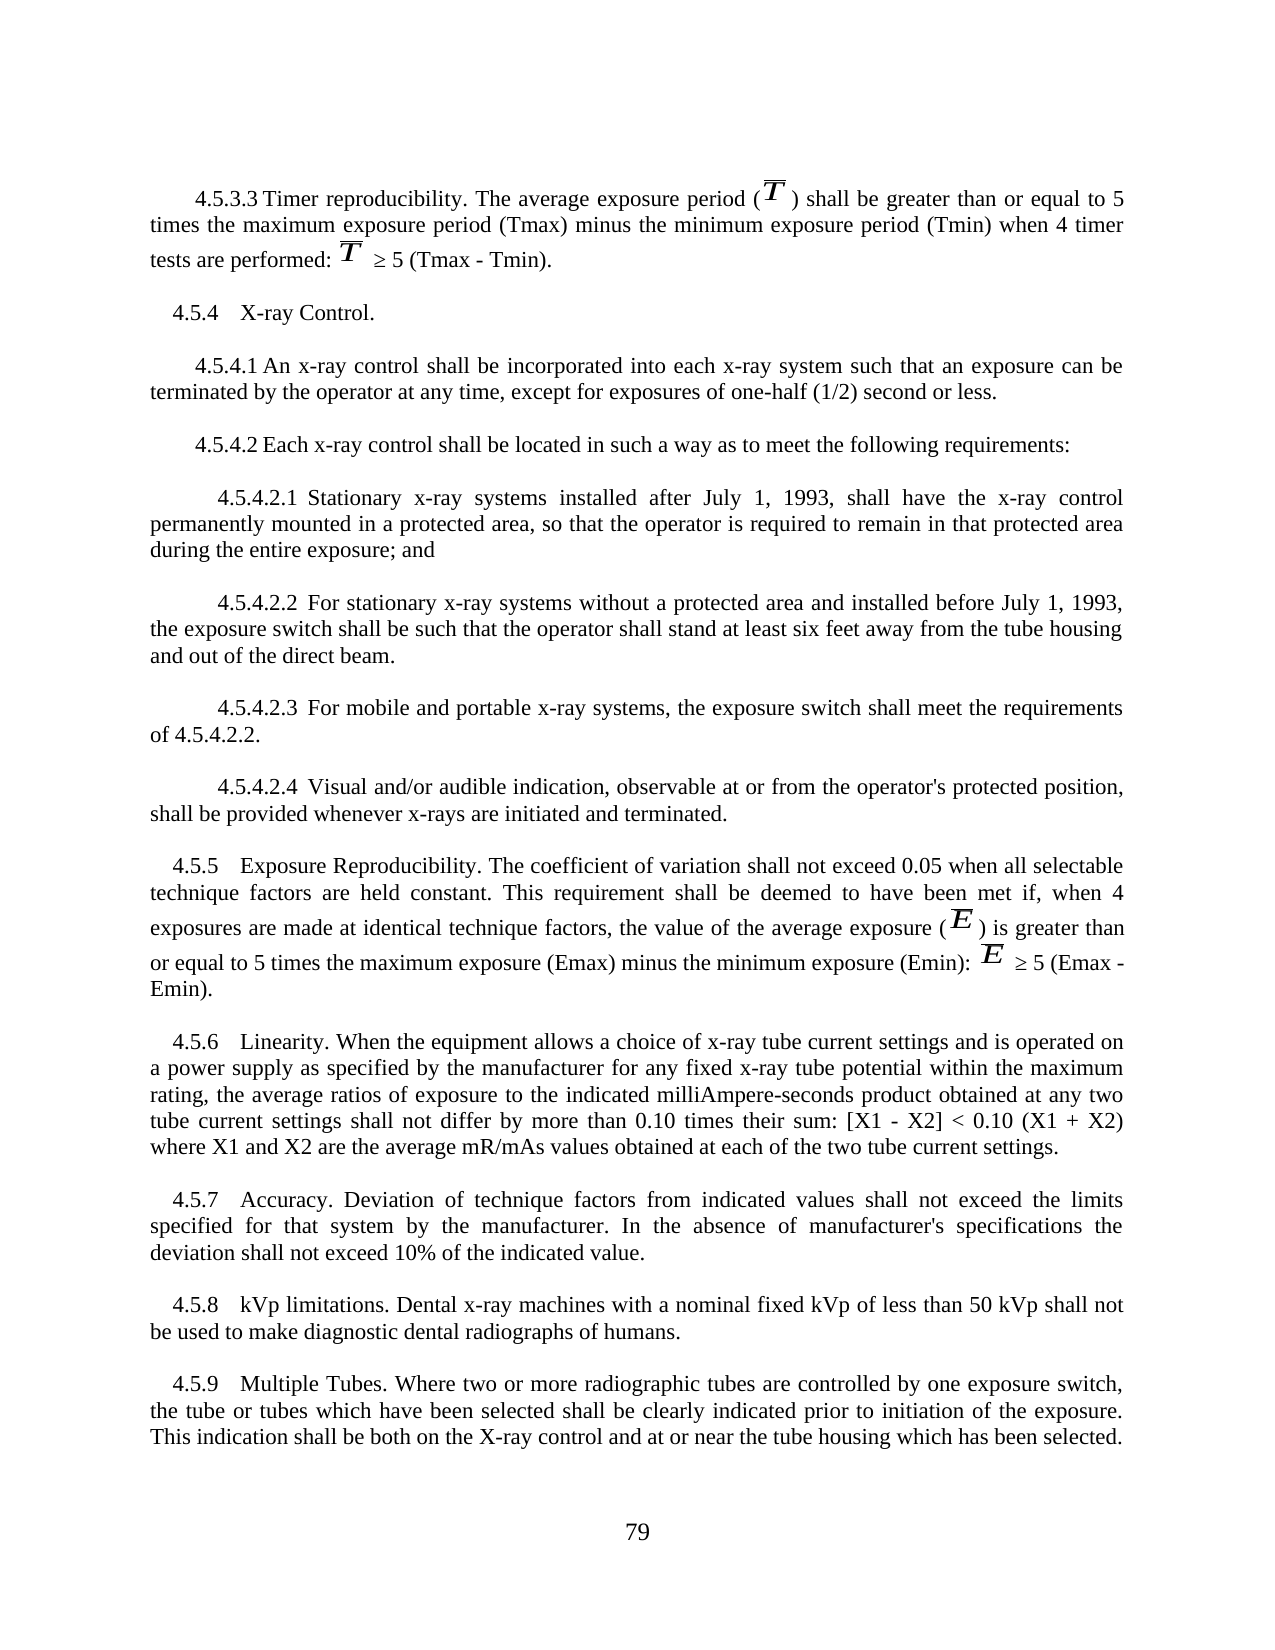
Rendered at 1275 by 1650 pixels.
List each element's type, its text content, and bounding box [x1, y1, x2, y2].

text 4.5.7 Accuracy. Deviation of technique factors from indicated values shall not exceed the limits specified for that system by the manufacturer. In the absence of manufacturer's specifications the deviation shall not exceed 10% of the indicated value. [150, 1186, 1125, 1265]
text 4.5.4.2.2 For stationary x-ray systems without a protected area and installed before July 1, 1993, the exposure switch shall be such that the operator shall stand at least six feet away from the tube housing and out of the direct beam. [150, 589, 1125, 668]
text 4.5.4.2.1 Stationary x-ray systems installed after July 1, 1993, shall have the x-ray control permanently mounted in a protected area, so that the operator is required to remain in that protected area during the entire exposure; and [150, 483, 1125, 563]
text 4.5.4.1 An x-ray control shall be incorporated into each x-ray system such that an exposure can be terminated by the operator at any time, except for exposures of one-half (1/2) second or less. [150, 352, 1125, 404]
text 4.5.4 X-ray Control. [150, 299, 1125, 325]
text 4.5.4.2 Each x-ray control shall be located in such a way as to meet the following requirements: [150, 431, 1125, 457]
text 4.5.8 kVp limitations. Dental x-ray machines with a nominal fixed kVp of less than 50 kVp shall not be used to make diagnostic dental radiographs of humans. [150, 1291, 1125, 1344]
text 4.5.9 Multiple Tubes. Where two or more radiographic tubes are controlled by one exposure switch, the tube or tubes which have been selected shall be clearly indicated prior to initiation of the exposure. This indication shall be both on the X-ray control and at or near the tube housing which has been selected. [150, 1371, 1125, 1449]
text 4.5.6 Linearity. When the equipment allows a choice of x-ray tube current settings and is operated on a power supply as specified by the manufacturer for any fixed x-ray tube potential within the maximum rating, the average ratios of exposure to the indicated milliAmpere-seconds product obtained at any two tube current settings shall not differ by more than 0.10 times their sum: [X1 - X2] < 0.10 (X1 + X2) where X1 and X2 are the average mR/mAs values obtained at each of the two tube current settings. [150, 1028, 1125, 1160]
text 4.5.4.2.4 Visual and/or audible indication, observable at or from the operator's protected position, shall be provided whenever x-rays are initiated and terminated. [150, 773, 1125, 826]
text 4.5.5 Exposure Reproducibility. The coefficient of variation shall not exceed 0.05 when all selectable technique factors are held constant. This requirement shall be deemed to have been met if, when 4 exposures are made at identical technique factors, the value of the average exposure () is greater than or equal to 5 times the maximum exposure (Emax) minus the minimum exposure (Emin): ≥ 5 (Emax - Emin). [150, 852, 1125, 1002]
text 4.5.4.2.3 For mobile and portable x-ray systems, the exposure switch shall meet the requirements of 4.5.4.2.2. [150, 694, 1125, 747]
text 4.5.3.3 Timer reproducibility. The average exposure period () shall be greater than or equal to 5 times the maximum exposure period (Tmax) minus the minimum exposure period (Tmin) when 4 timer tests are performed: ≥ 5 (Tmax - Tmin). [150, 176, 1125, 273]
